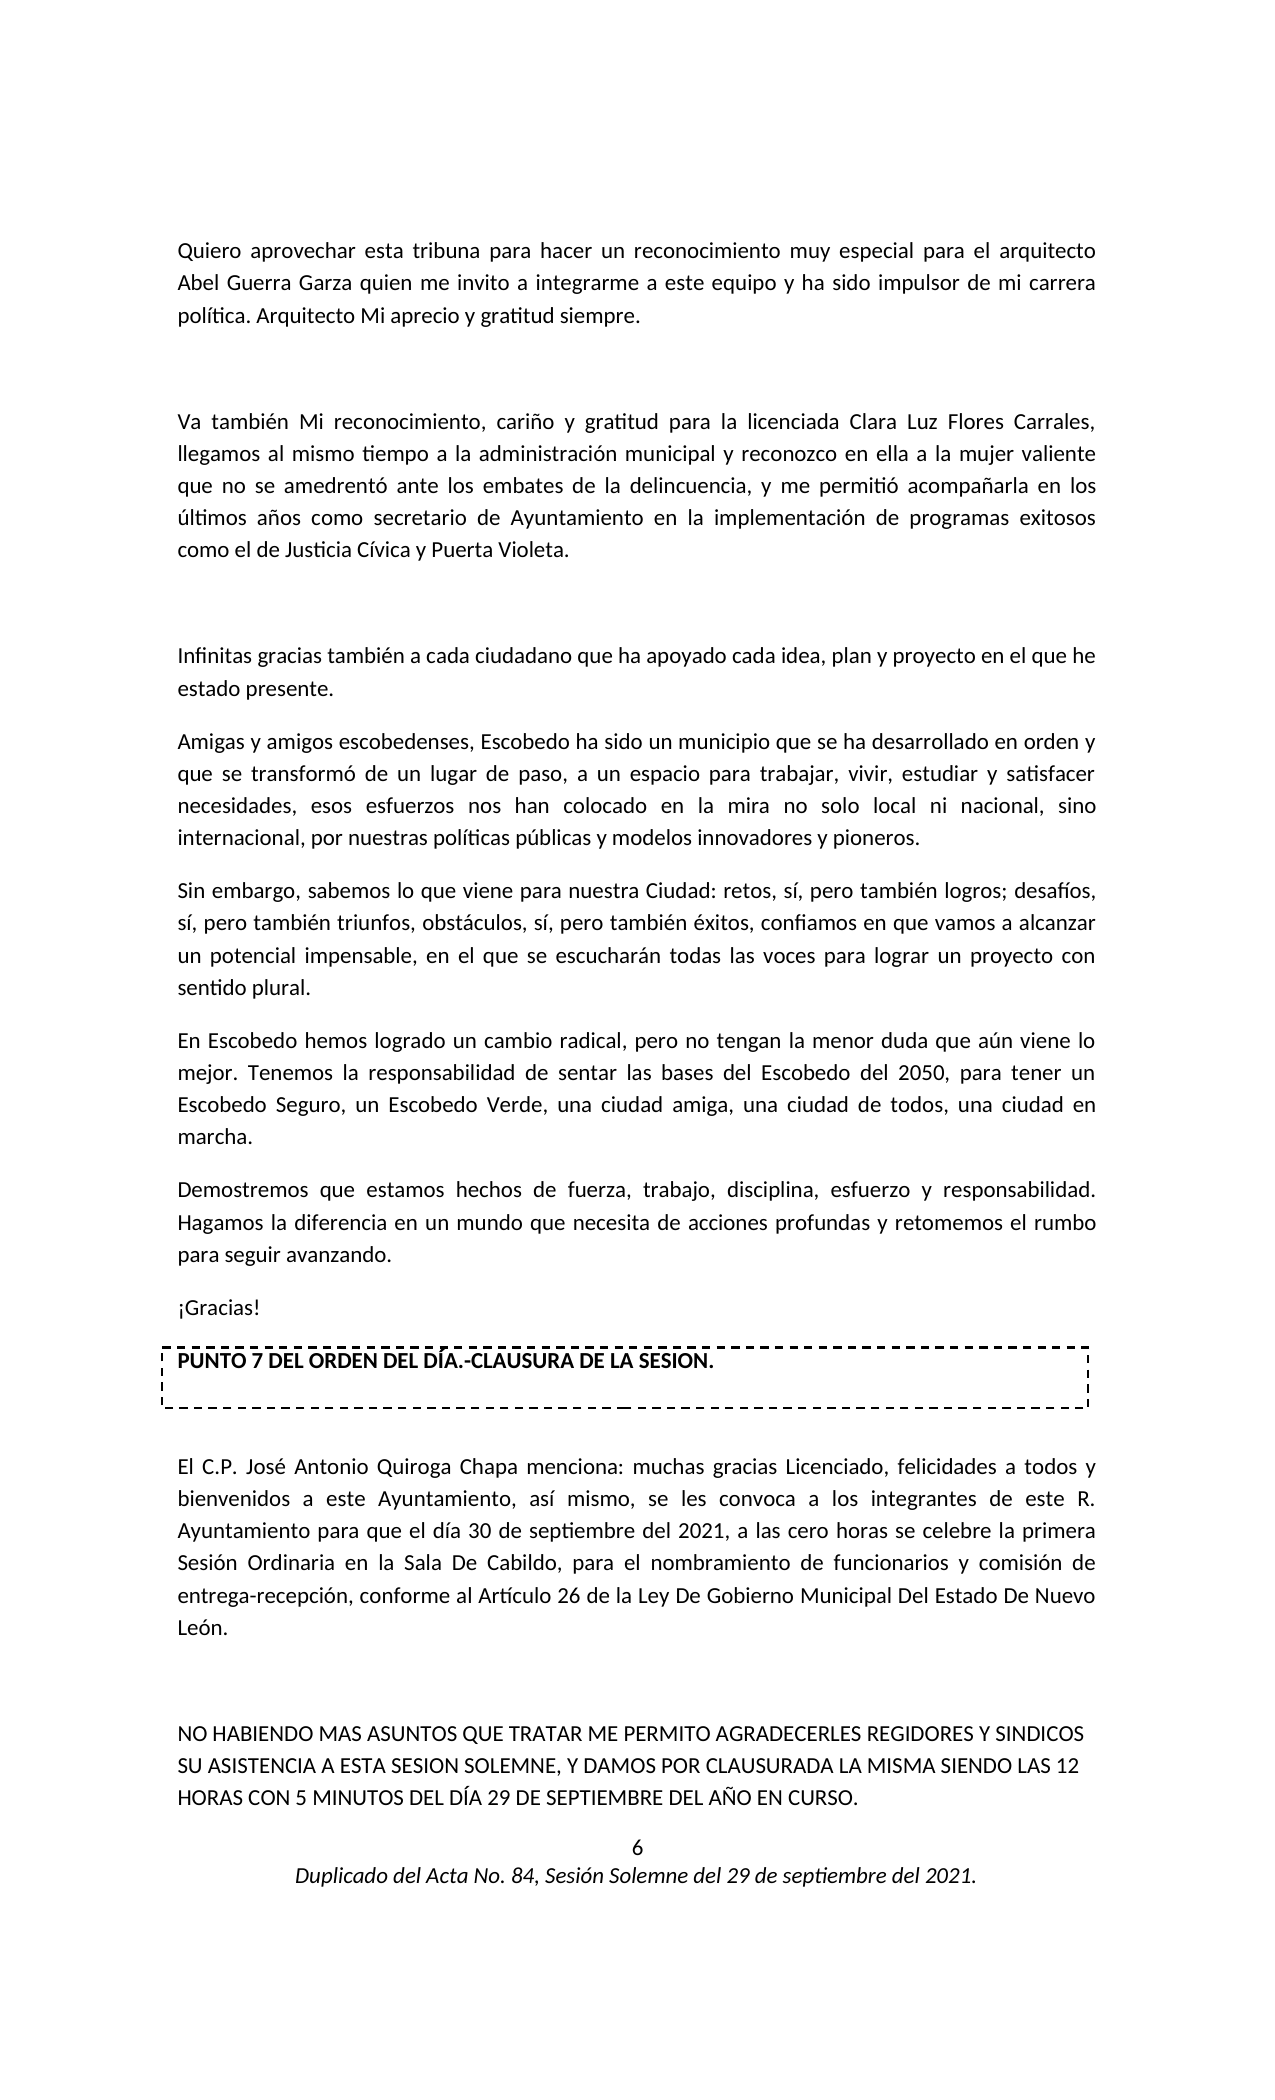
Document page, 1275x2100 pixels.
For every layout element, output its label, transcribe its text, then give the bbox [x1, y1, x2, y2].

text El C.P. José Antonio Quiroga Chapa menciona: muchas gracias Licenciado, felicidades a todos y bienvenidos a este Ayuntamiento, así mismo, se les convoca a los integrantes de este R. Ayuntamiento para que el día 30 de septiembre del 2021, a las cero horas se celebre la primera Sesión Ordinaria en la Sala De Cabildo, para el nombramiento de funcionarios y comisión de entrega-recepción, conforme al Artículo 26 de la Ley De Gobierno Municipal Del Estado De Nuevo León. [177, 1452, 1098, 1641]
text Demostremos que estamos hechos de fuerza, trabajo, disciplina, esfuerzo y responsabilidad. Hagamos la diferencia en un mundo que necesita de acciones profundas y retomemos el rumbo para seguir avanzando. [177, 1176, 1098, 1268]
text NO HABIENDO MAS ASUNTOS QUE TRATAR ME PERMITO AGRADECERLES REGIDORES Y SINDICOS SU ASISTENCIA A ESTA SESION SOLEMNE, Y DAMOS POR CLAUSURADA LA MISMA SIENDO LAS 12 HORAS CON 5 MINUTOS DEL DÍA 29 DE SEPTIEMBRE DEL AÑO EN CURSO. [177, 1719, 1098, 1811]
text Va también Mi reconocimiento, cariño y gratitud para la licenciada Clara Luz Flores Carrales, llegamos al mismo tiempo a la administración municipal y reconozco en ella a la mujer valiente que no se amedrentó ante los embates de la delincuencia, y me permitió acompañarla en los últimos años como secretario de Ayuntamiento en la implementación de programas exitosos como el de Justicia Cívica y Puerta Violeta. [177, 407, 1098, 563]
text Infinitas gracias también a cada ciudadano que ha apoyado cada idea, plan y proyecto en el que he estado presente. [177, 642, 1098, 702]
text ¡Gracias! [177, 1293, 1098, 1321]
text Amigas y amigos escobedenses, Escobedo ha sido un municipio que se ha desarrollado en orden y que se transformó de un lugar de paso, a un espacio para trabajar, vivir, estudiar y satisfacer necesidades, esos esfuerzos nos han colocado en la mira no solo local ni nacional, sino internacional, por nuestras políticas públicas y modelos innovadores y pioneros. [177, 727, 1098, 851]
text Sin embargo, sabemos lo que viene para nuestra Ciudad: retos, sí, pero también logros; desafíos, sí, pero también triunfos, obstáculos, sí, pero también éxitos, confiamos en que vamos a alcanzar un potencial impensable, en el que se escucharán todas las voces para lograr un proyecto con sentido plural. [177, 876, 1098, 1001]
text En Escobedo hemos logrado un cambio radical, pero no tengan la menor duda que aún viene lo mejor. Tenemos la responsabilidad de sentar las bases del Escobedo del 2050, para tener un Escobedo Seguro, un Escobedo Verde, una ciudad amiga, una ciudad de todos, una ciudad en marcha. [177, 1026, 1098, 1151]
text Quiero aprovechar esta tribuna para hacer un reconocimiento muy especial para el arquitecto Abel Guerra Garza quien me invito a integrarme a este equipo y ha sido impulsor de mi carrera política. Arquitecto Mi aprecio y gratitud siempre. [177, 236, 1098, 329]
text PUNTO 7 DEL ORDEN DEL DÍA.-CLAUSURA DE LA SESION. [177, 1346, 1098, 1374]
